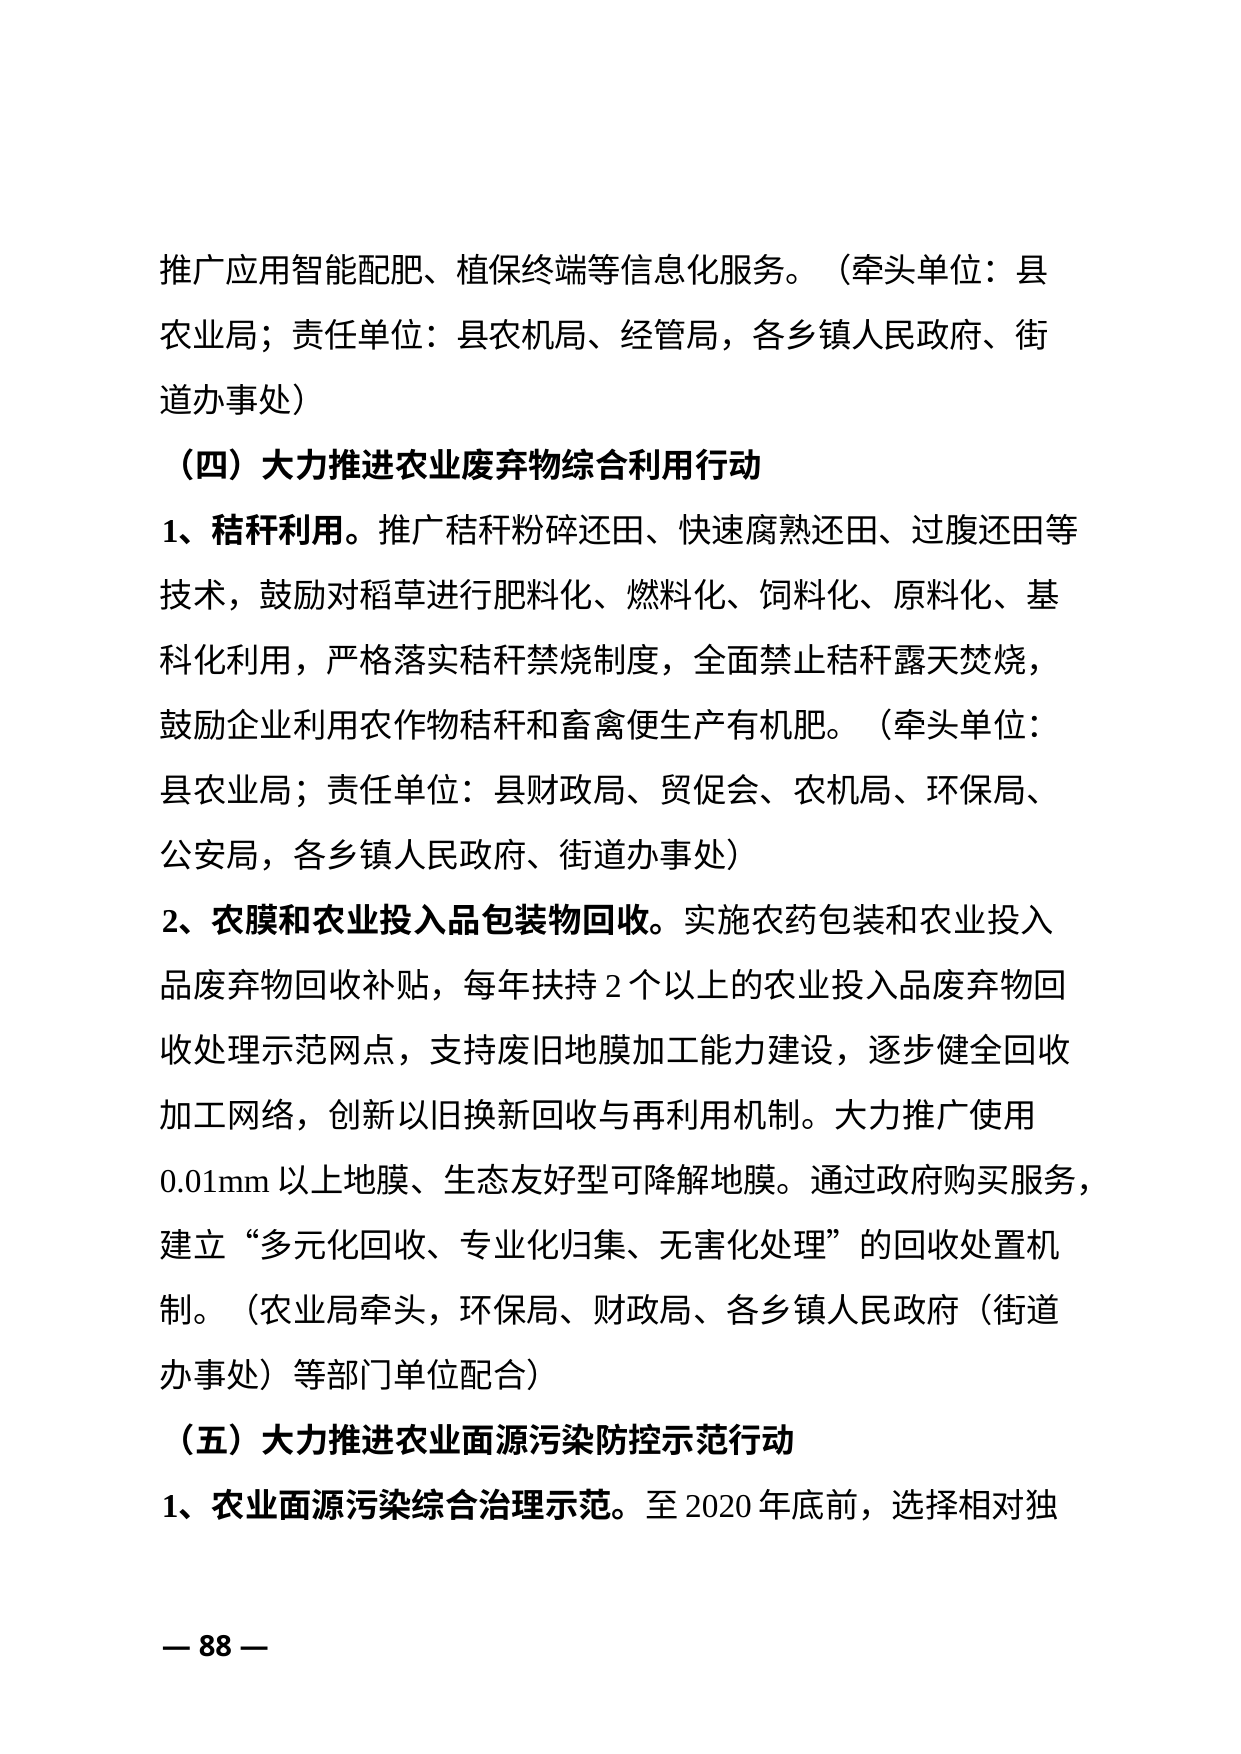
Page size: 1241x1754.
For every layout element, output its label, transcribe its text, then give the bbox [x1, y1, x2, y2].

text 1、秸秆利用。推广秸秆粉碎还田、快速腐熟还田、过腹还田等技术，鼓励对稻草进行肥料化、燃料化、饲料化、原料化、基科化利用，严格落实秸秆禁烧制度，全面禁止秸秆露天焚烧，鼓励企业利用农作物秸秆和畜禽便生产有机肥。（牵头单位：县农业局；责任单位：县财政局、贸促会、农机局、环保局、公安局，各乡镇人民政府、街道办事处） [159, 496, 1081, 886]
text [159, 236, 1081, 431]
text （五）大力推进农业面源污染防控示范行动 [159, 1406, 1081, 1471]
text 2、农膜和农业投入品包装物回收。实施农药包装和农业投入品废弃物回收补贴，每年扶持2个以上的农业投入品废弃物回收处理示范网点，支持废旧地膜加工能力建设，逐步健全回收加工网络，创新以旧换新回收与再利用机制。大力推广使用0.01mm以上地膜、生态友好型可降解地膜。通过政府购买服务，建立“多元化回收、专业化归集、无害化处理”的回收处置机制。（农业局牵头，环保局、财政局、各乡镇人民政府（街道办事处）等部门单位配合） [159, 886, 1081, 1406]
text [159, 1471, 1081, 1536]
text （四）大力推进农业废弃物综合利用行动 [159, 431, 1081, 496]
